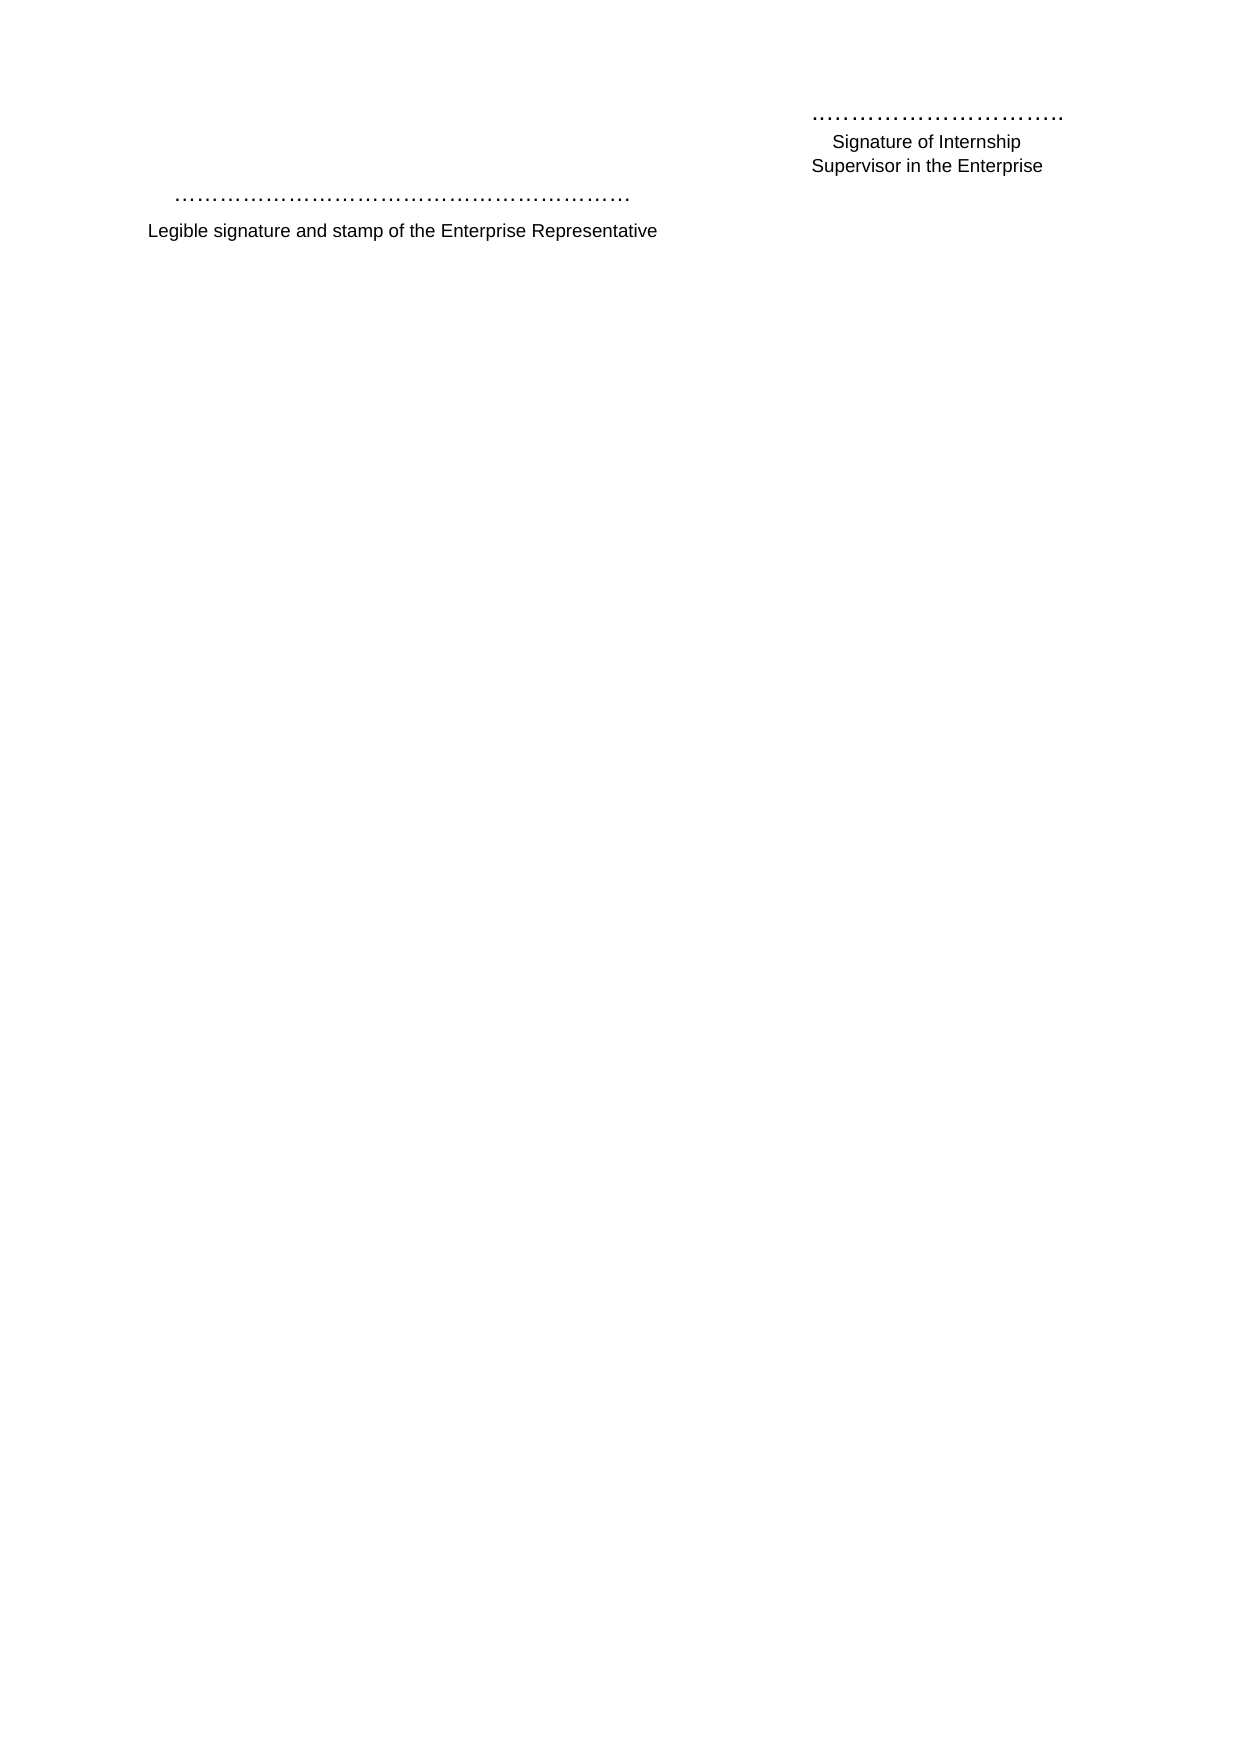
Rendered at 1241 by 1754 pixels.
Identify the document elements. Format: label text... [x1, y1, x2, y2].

text …………………………………………………… [148, 180, 1092, 206]
text Legible signature and stamp of the Enterprise Representative [148, 219, 1092, 241]
text ..……………………….. [738, 97, 1092, 126]
text Signature of Internship Supervisor in the Enterprise [811, 130, 1092, 177]
